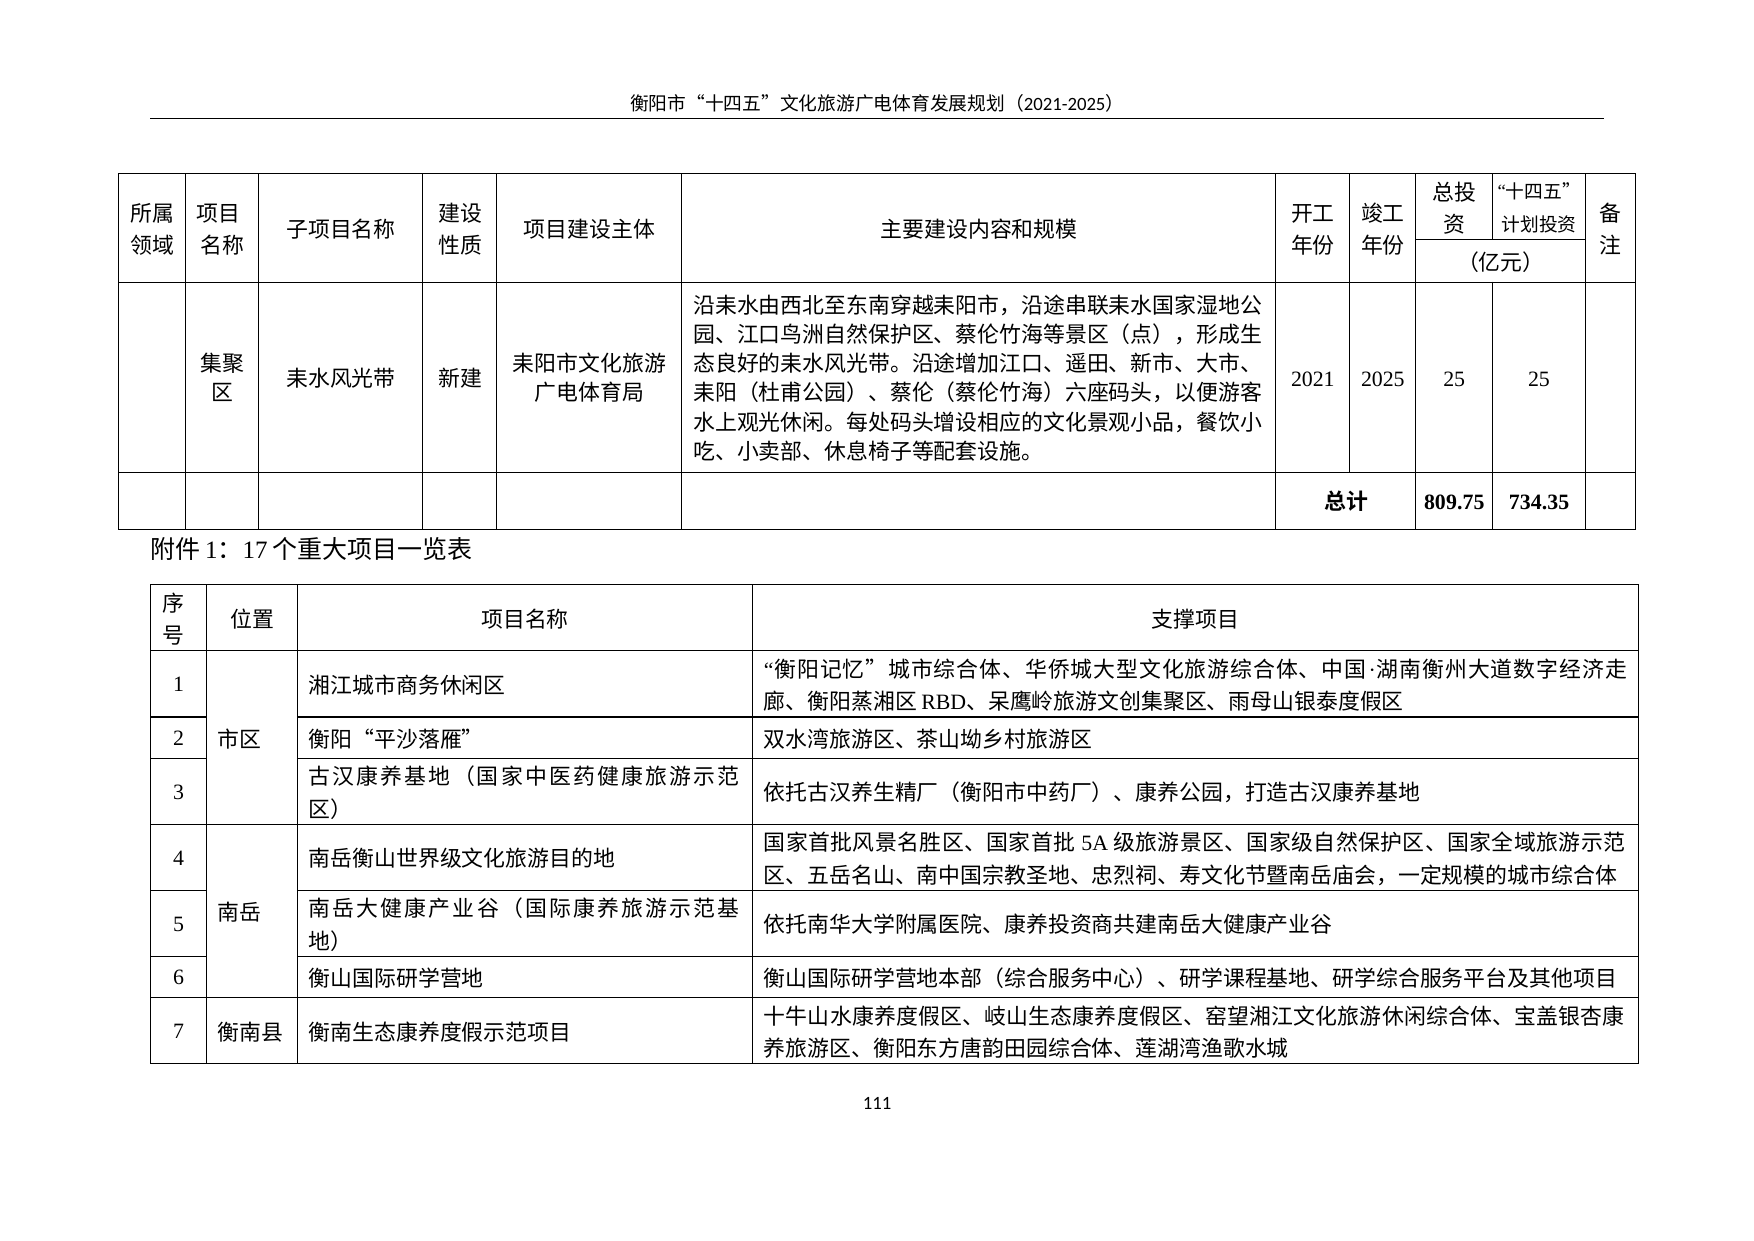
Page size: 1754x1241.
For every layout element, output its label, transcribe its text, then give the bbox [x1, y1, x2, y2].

table_cell 7 [151, 998, 206, 1063]
table_header 主要建设内容和规模 [682, 174, 1275, 282]
table_cell 809.75 [1416, 473, 1492, 529]
table_header 建设 性质 [423, 174, 496, 282]
table_cell 双水湾旅游区、茶山坳乡村旅游区 [753, 718, 1638, 758]
table_cell 十牛山水康养度假区、岐山生态康养度假区、窑望湘江文化旅游休闲综合体、宝盖银杏康养旅游区、衡阳东方唐韵田园综合体、莲湖湾渔歌水城 [753, 998, 1638, 1063]
table_cell 南岳衡山世界级文化旅游目的地 [298, 825, 752, 890]
table_cell 衡阳“平沙落雁” [298, 718, 752, 758]
table_cell 2 [151, 718, 206, 758]
table_cell [682, 473, 1275, 529]
table_cell [119, 473, 185, 529]
table_header 竣工 年份 [1350, 174, 1415, 282]
table_cell 国家首批风景名胜区、国家首批5A级旅游景区、国家级自然保护区、国家全域旅游示范区、五岳名山、南中国宗教圣地、忠烈祠、寿文化节暨南岳庙会，一定规模的城市综合体 [753, 825, 1638, 890]
table_cell 南岳 [207, 825, 297, 997]
table_header 位置 [207, 585, 297, 650]
table_cell 湘江城市商务休闲区 [298, 651, 752, 716]
table_cell 3 [151, 759, 206, 824]
table_cell [497, 473, 681, 529]
table_cell [1586, 283, 1635, 472]
table_cell 耒阳市文化旅游广电体育局 [497, 283, 681, 472]
table_cell [1586, 473, 1635, 529]
table_cell 衡南县 [207, 998, 297, 1063]
table_cell 1 [151, 651, 206, 716]
table_cell 734.35 [1493, 473, 1585, 529]
table_cell 衡山国际研学营地 [298, 957, 752, 997]
table_cell [186, 473, 258, 529]
table_cell 衡山国际研学营地本部（综合服务中心）、研学课程基地、研学综合服务平台及其他项目 [753, 957, 1638, 997]
table_cell 5 [151, 891, 206, 956]
table_header 备注 [1586, 174, 1635, 282]
table_cell 总计 [1276, 473, 1415, 529]
table_cell “衡阳记忆”城市综合体、华侨城大型文化旅游综合体、中国·湖南衡州大道数字经济走廊、衡阳蒸湘区RBD、呆鹰岭旅游文创集聚区、雨母山银泰度假区 [753, 651, 1638, 716]
table_header 序号 [151, 585, 206, 650]
table_cell 依托南华大学附属医院、康养投资商共建南岳大健康产业谷 [753, 891, 1638, 956]
table_header 项目 名称 [186, 174, 258, 282]
table_cell 6 [151, 957, 206, 997]
table_cell 市区 [207, 651, 297, 824]
table_cell [259, 473, 422, 529]
table_cell 南岳大健康产业谷（国际康养旅游示范基地） [298, 891, 752, 956]
table_cell 新建 [423, 283, 496, 472]
table_cell 25 [1493, 283, 1585, 472]
table_header 项目名称 [298, 585, 752, 650]
table_header 子项目名称 [259, 174, 422, 282]
table_cell 2025 [1350, 283, 1415, 472]
table_cell 耒水风光带 [259, 283, 422, 472]
table_header “十四五”计划投资 [1493, 174, 1585, 239]
table_cell 蔡伦竹海生态文化旅游集聚区 [186, 283, 258, 472]
table_cell [423, 473, 496, 529]
table_cell 沿耒水由西北至东南穿越耒阳市，沿途串联耒水国家湿地公园、江口鸟洲自然保护区、蔡伦竹海等景区（点），形成生态良好的耒水风光带。沿途增加江口、遥田、新市、大市、耒阳（杜甫公园）、蔡伦（蔡伦竹海）六座码头，以便游客水上观光休闲。每处码头增设相应的文化景观小品，餐饮小吃、小卖部、休息椅子等配套设施。 [682, 283, 1275, 472]
table_header 支撑项目 [753, 585, 1638, 650]
table_cell 2021 [1276, 283, 1349, 472]
table_cell 依托古汉养生精厂（衡阳市中药厂）、康养公园，打造古汉康养基地 [753, 759, 1638, 824]
table_cell 4 [151, 825, 206, 890]
table_cell 25 [1416, 283, 1492, 472]
table_cell （亿元） [1416, 240, 1585, 282]
table_header 总投资 [1416, 174, 1492, 239]
table_header 项目建设主体 [497, 174, 681, 282]
table_cell 古汉康养基地（国家中医药健康旅游示范区） [298, 759, 752, 824]
text 附件1：17个重大项目一览表 [150, 530, 1604, 566]
table_header 开工 年份 [1276, 174, 1349, 282]
table_header 所属领域 [119, 174, 185, 282]
table_cell 衡南生态康养度假示范项目 [298, 998, 752, 1063]
